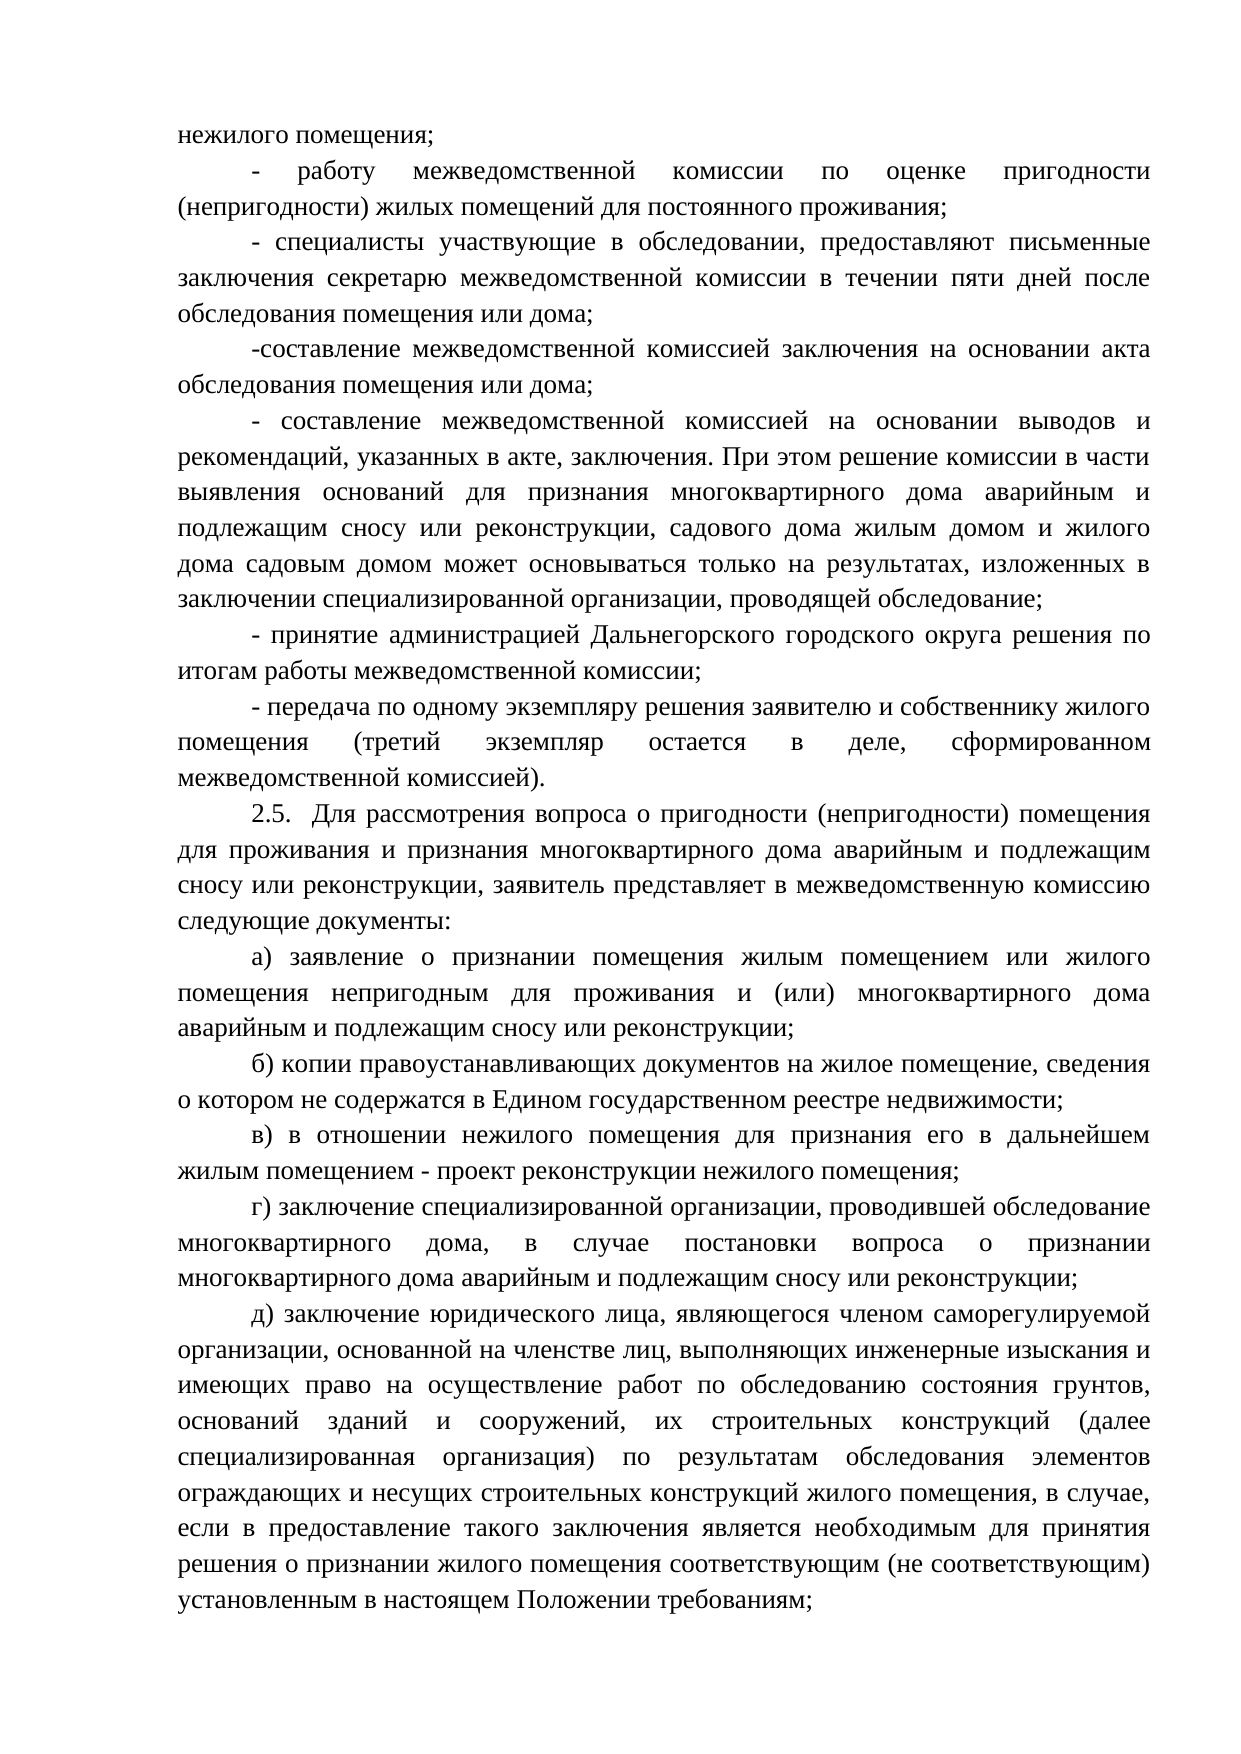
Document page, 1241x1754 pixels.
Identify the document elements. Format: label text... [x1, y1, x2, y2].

text д) заключение юридического лица, являющегося членом саморегулируемой организации, основанной на членстве лиц, выполняющих инженерные изыскания и имеющих право на осуществление работ по обследованию состояния грунтов, оснований зданий и сооружений, их строительных конструкций (далее специализированная организация) по результатам обследования элементов ограждающих и несущих строительных конструкций жилого помещения, в случае, если в предоставление такого заключения является необходимым для принятия решения о признании жилого помещения соответствующим (не соответствующим) установленным в настоящем Положении требованиям; [177, 1297, 1152, 1614]
text - составление межведомственной комиссией на основании выводов и рекомендаций, указанных в акте, заключения. При этом решение комиссии в части выявления оснований для признания многоквартирного дома аварийным и подлежащим сносу или реконструкции, садового дома жилым домом и жилого дома садовым домом может основываться только на результатах, изложенных в заключении специализированной организации, проводящей обследование; [177, 404, 1152, 614]
text г) заключение специализированной организации, проводившей обследование многоквартирного дома, в случае постановки вопроса о признании многоквартирного дома аварийным и подлежащим сносу или реконструкции; [177, 1190, 1152, 1293]
text -составление межведомственной комиссией заключения на основании акта обследования помещения или дома; [177, 332, 1152, 399]
text - принятие администрацией Дальнегорского городского округа решения по итогам работы межведомственной комиссии; [177, 618, 1152, 685]
text - передача по одному экземпляру решения заявителю и собственнику жилого помещения (третий экземпляр остается в деле, сформированном межведомственной комиссией). [177, 690, 1152, 792]
text б) копии правоустанавливающих документов на жилое помещение, сведения о котором не содержатся в Едином государственном реестре недвижимости; [177, 1047, 1152, 1114]
text 2.5. Для рассмотрения вопроса о пригодности (непригодности) помещения для проживания и признания многоквартирного дома аварийным и подлежащим сносу или реконструкции, заявитель представляет в межведомственную комиссию следующие документы: [177, 797, 1152, 935]
text - специалисты участвующие в обследовании, предоставляют письменные заключения секретарю межведомственной комиссии в течении пяти дней после обследования помещения или дома; [177, 225, 1152, 328]
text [177, 118, 1152, 149]
text в) в отношении нежилого помещения для признания его в дальнейшем жилым помещением - проект реконструкции нежилого помещения; [177, 1118, 1152, 1185]
text а) заявление о признании помещения жилым помещением или жилого помещения непригодным для проживания и (или) многоквартирного дома аварийным и подлежащим сносу или реконструкции; [177, 940, 1152, 1042]
text - работу межведомственной комиссии по оценке пригодности (непригодности) жилых помещений для постоянного проживания; [177, 154, 1152, 221]
